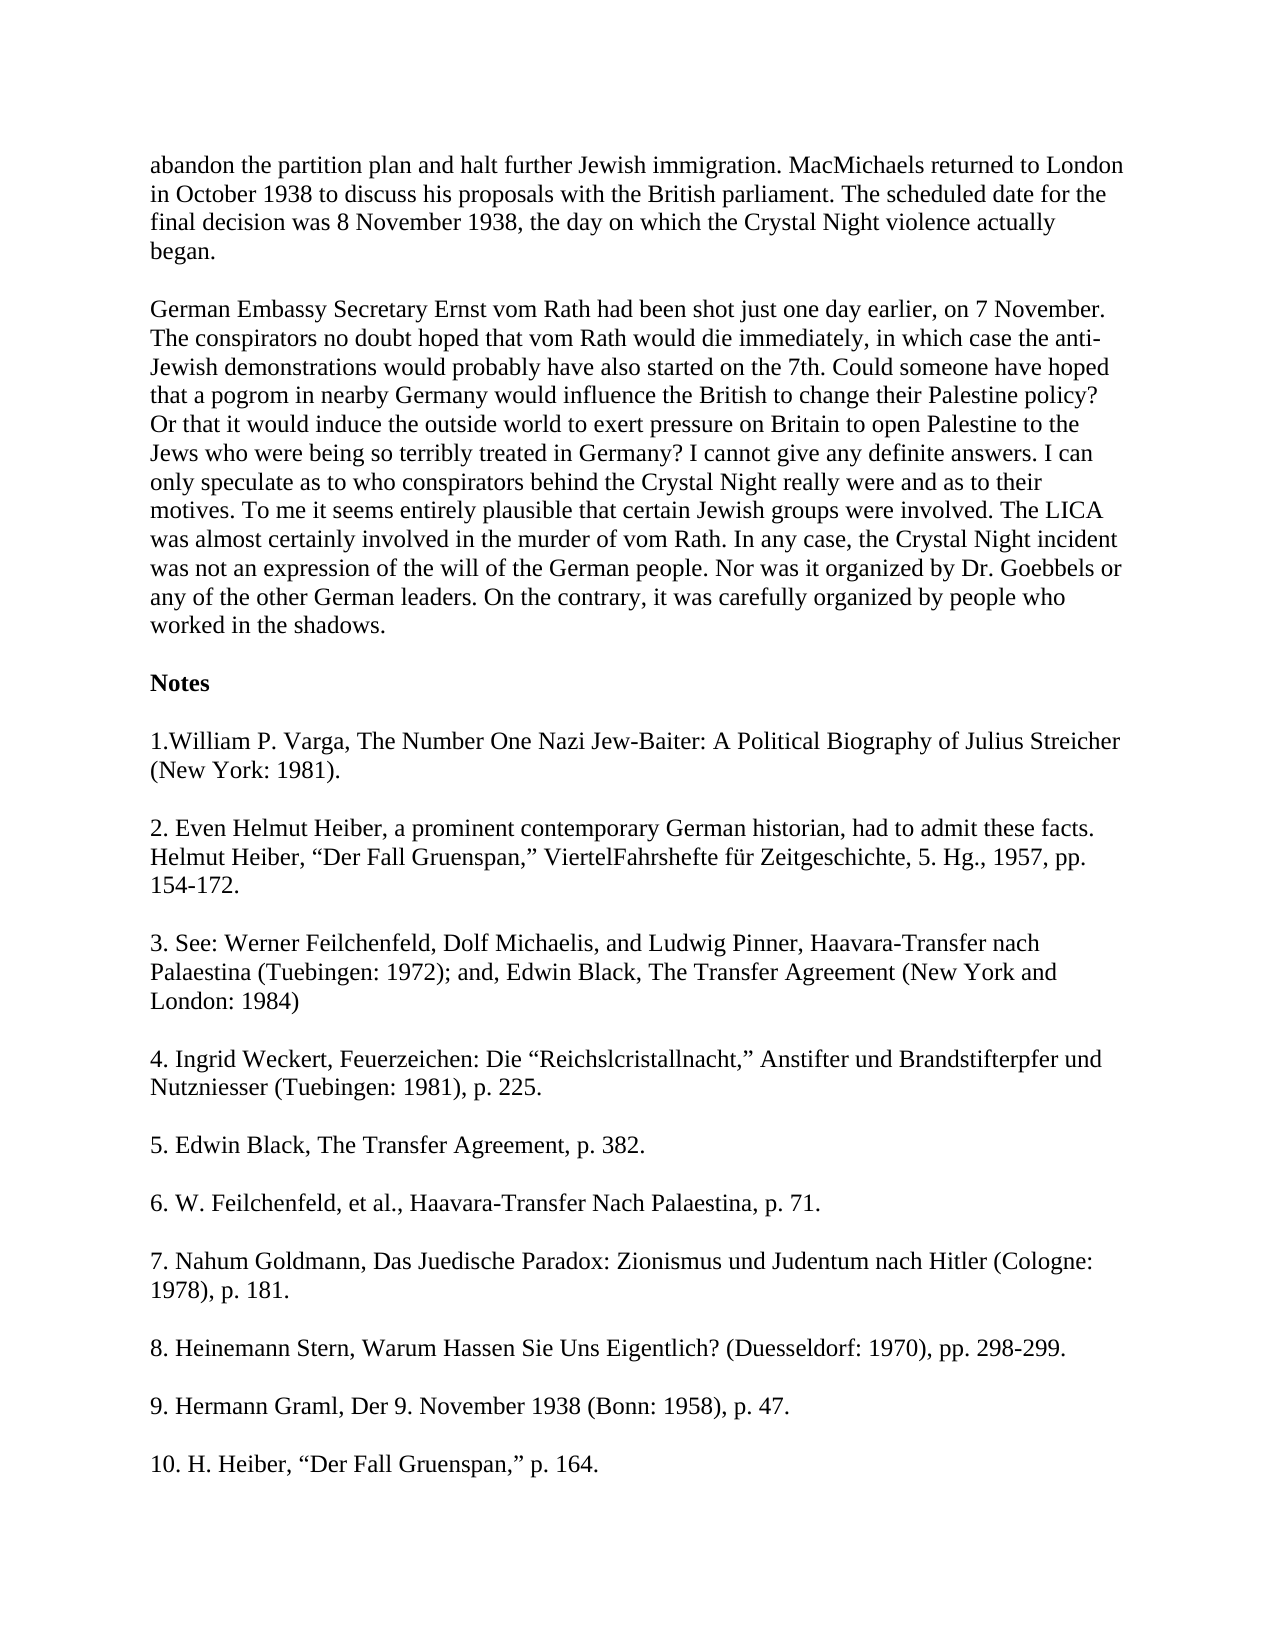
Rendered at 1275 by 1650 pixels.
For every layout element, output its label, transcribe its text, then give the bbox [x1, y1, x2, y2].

text Notes [150, 668, 1125, 697]
text 8. Heinemann Stern, Warum Hassen Sie Uns Eigentlich? (Duesseldorf: 1970), pp. 298-299. [150, 1333, 1125, 1362]
text 9. Hermann Graml, Der 9. November 1938 (Bonn: 1958), p. 47. [150, 1391, 1125, 1419]
text German Embassy Secretary Ernst vom Rath had been shot just one day earlier, on 7 November. The conspirators no doubt hoped that vom Rath would die immediately, in which case the anti-Jewish demonstrations would probably have also started on the 7th. Could someone have hoped that a pogrom in nearby Germany would influence the British to change their Palestine policy? Or that it would induce the outside world to exert pressure on Britain to open Palestine to the Jews who were being so terribly treated in Germany? I cannot give any definite answers. I can only speculate as to who conspirators behind the Crystal Night really were and as to their motives. To me it seems entirely plausible that certain Jewish groups were involved. The LICA was almost certainly involved in the murder of vom Rath. In any case, the Crystal Night incident was not an expression of the will of the German people. Nor was it organized by Dr. Goebbels or any of the other German leaders. On the contrary, it was carefully organized by people who worked in the shadows. [150, 294, 1125, 639]
text 4. Ingrid Weckert, Feuerzeichen: Die “Reichslcristallnacht,” Anstifter und Brandstifterpfer und Nutzniesser (Tuebingen: 1981), p. 225. [150, 1044, 1125, 1101]
text 3. See: Werner Feilchenfeld, Dolf Michaelis, and Ludwig Pinner, Haavara-Transfer nach Palaestina (Tuebingen: 1972); and, Edwin Black, The Transfer Agreement (New York and London: 1984) [150, 928, 1125, 1014]
text 7. Nahum Goldmann, Das Juedische Paradox: Zionismus und Judentum nach Hitler (Cologne: 1978), p. 181. [150, 1246, 1125, 1304]
text 6. W. Feilchenfeld, et al., Haavara-Transfer Nach Palaestina, p. 71. [150, 1188, 1125, 1217]
text 2. Even Helmut Heiber, a prominent contemporary German historian, had to admit these facts. Helmut Heiber, “Der Fall Gruenspan,” ViertelFahrshefte für Zeitgeschichte, 5. Hg., 1957, pp. 154-172. [150, 813, 1125, 899]
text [150, 150, 1125, 265]
text 1.William P. Varga, The Number One Nazi Jew-Baiter: A Political Biography of Julius Streicher (New York: 1981). [150, 726, 1125, 784]
text 10. H. Heiber, “Der Fall Gruenspan,” p. 164. [150, 1449, 1125, 1477]
text 5. Edwin Black, The Transfer Agreement, p. 382. [150, 1130, 1125, 1159]
